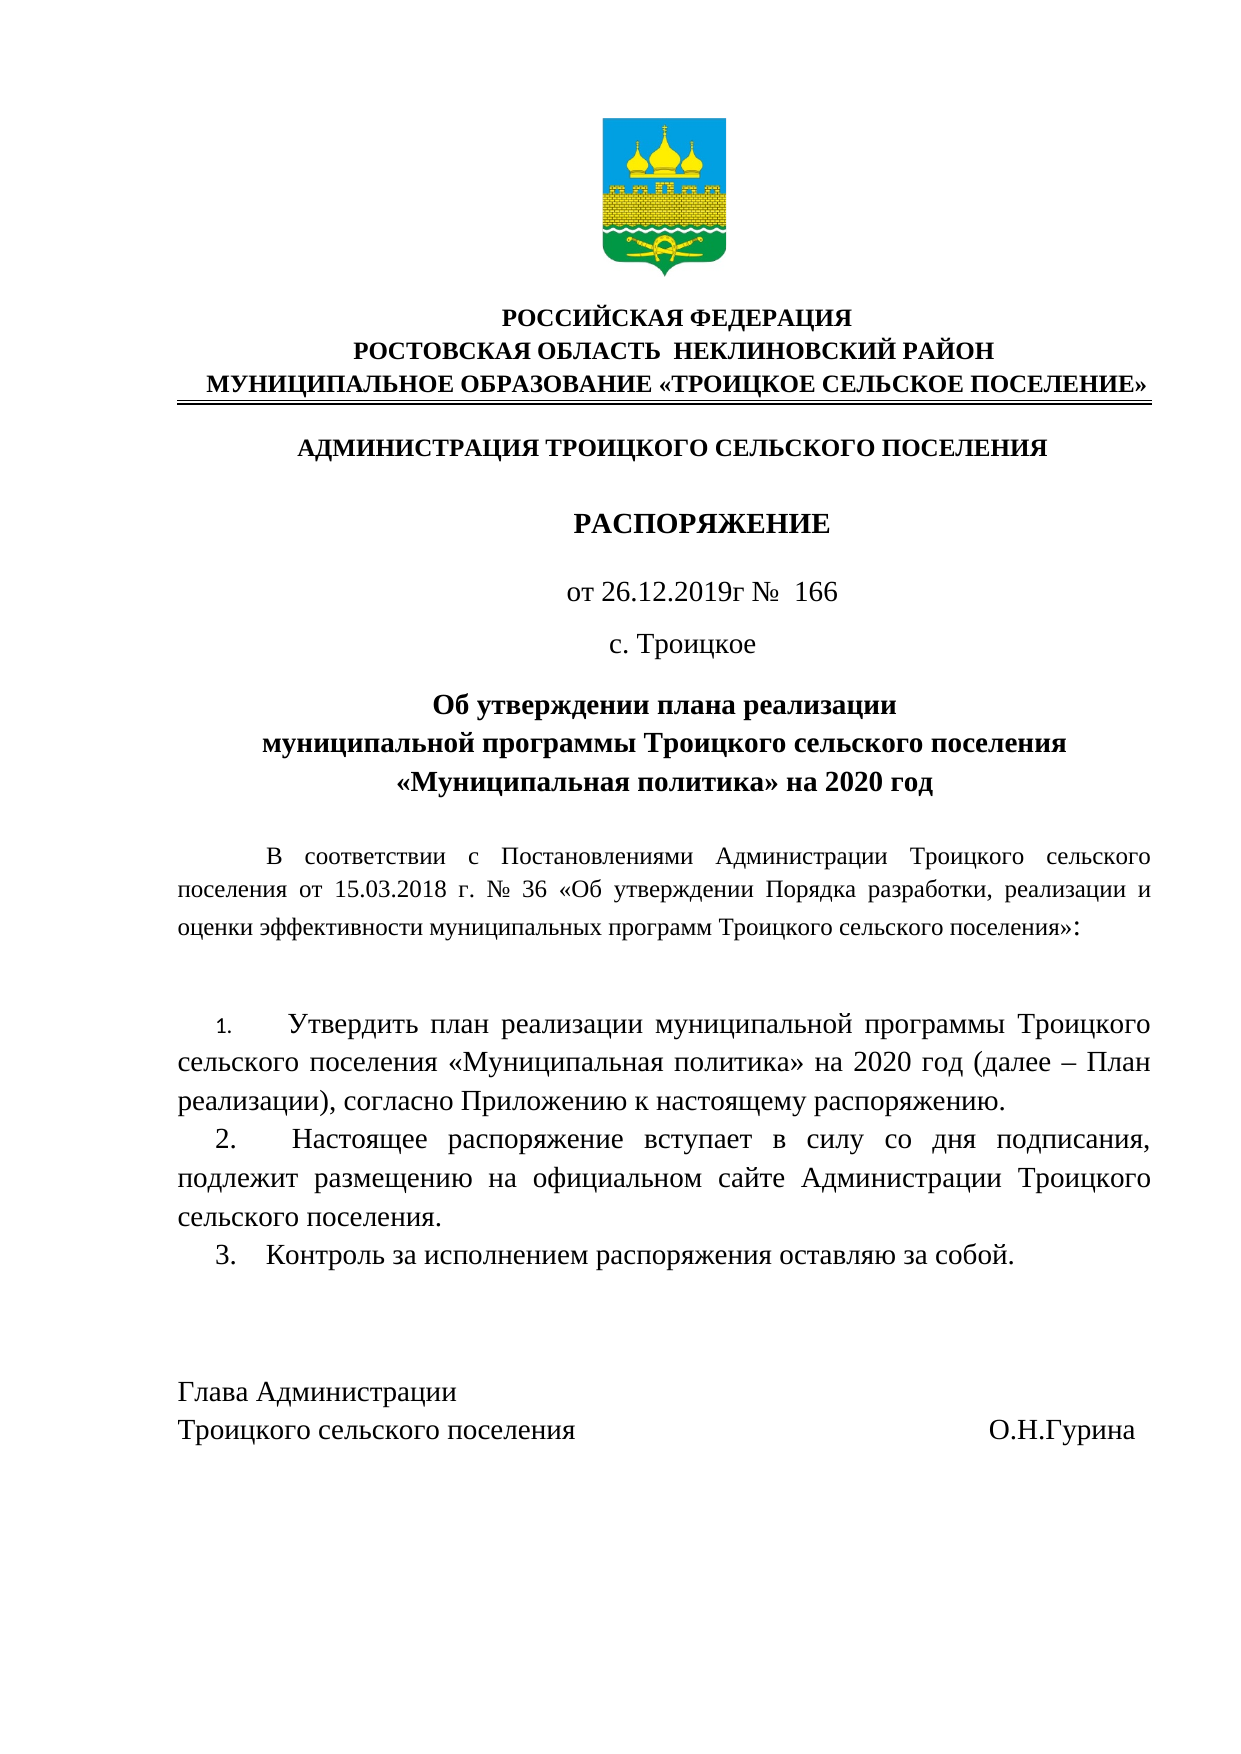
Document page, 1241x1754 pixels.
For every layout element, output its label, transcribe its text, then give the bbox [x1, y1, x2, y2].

title РАСПОРЯЖЕНИЕ [177, 507, 1152, 540]
text В соответствии с Постановлениями Администрации Троицкого сельского поселения от 15.03.2018 г. № 36 «Об утверждении Порядка разработки, реализации и оценки эффективности муниципальных программ Троицкого сельского поселения»: [177, 841, 1152, 942]
text Троицкого сельского поселения О.Н.Гурина [177, 1412, 1152, 1446]
picture [627, 125, 703, 178]
list Настоящее распоряжение вступает в силу со дня подписания, подлежит размещению на официальном сайте Администрации Троицкого сельского поселения. [177, 1122, 1152, 1232]
text с. Троицкое [177, 627, 1152, 660]
text РОССИЙСКАЯ ФЕДЕРАЦИЯ [177, 303, 1152, 332]
list Утвердить план реализации муниципальной программы Троицкого сельского поселения «Муниципальная политика» на 2020 год (далее – План реализации), согласно Приложению к настоящему распоряжению. [177, 1006, 1152, 1117]
list Контроль за исполнением распоряжения оставляю за собой. [177, 1237, 1152, 1271]
text Об утверждении плана реализации [177, 687, 1152, 721]
text муниципальной программы Троицкого сельского поселения «Муниципальная политика» на 2020 год [177, 726, 1152, 798]
text АДМИНИСТРАЦИЯ ТРОИЦКОГО СЕЛЬСКОГО ПОСЕЛЕНИЯ [118, 433, 1152, 462]
text РОСТОВСКАЯ ОБЛАСТЬ НЕКЛИНОВСКИЙ РАЙОН [177, 336, 1152, 365]
text МУНИЦИПАЛЬНОЕ ОБРАЗОВАНИЕ «ТРОИЦКОЕ СЕЛЬСКОЕ ПОСЕЛЕНИЕ» [177, 369, 1152, 400]
picture [602, 118, 727, 277]
title от 26.12.2019г № 166 [177, 574, 1152, 607]
text Глава Администрации [177, 1374, 1152, 1407]
